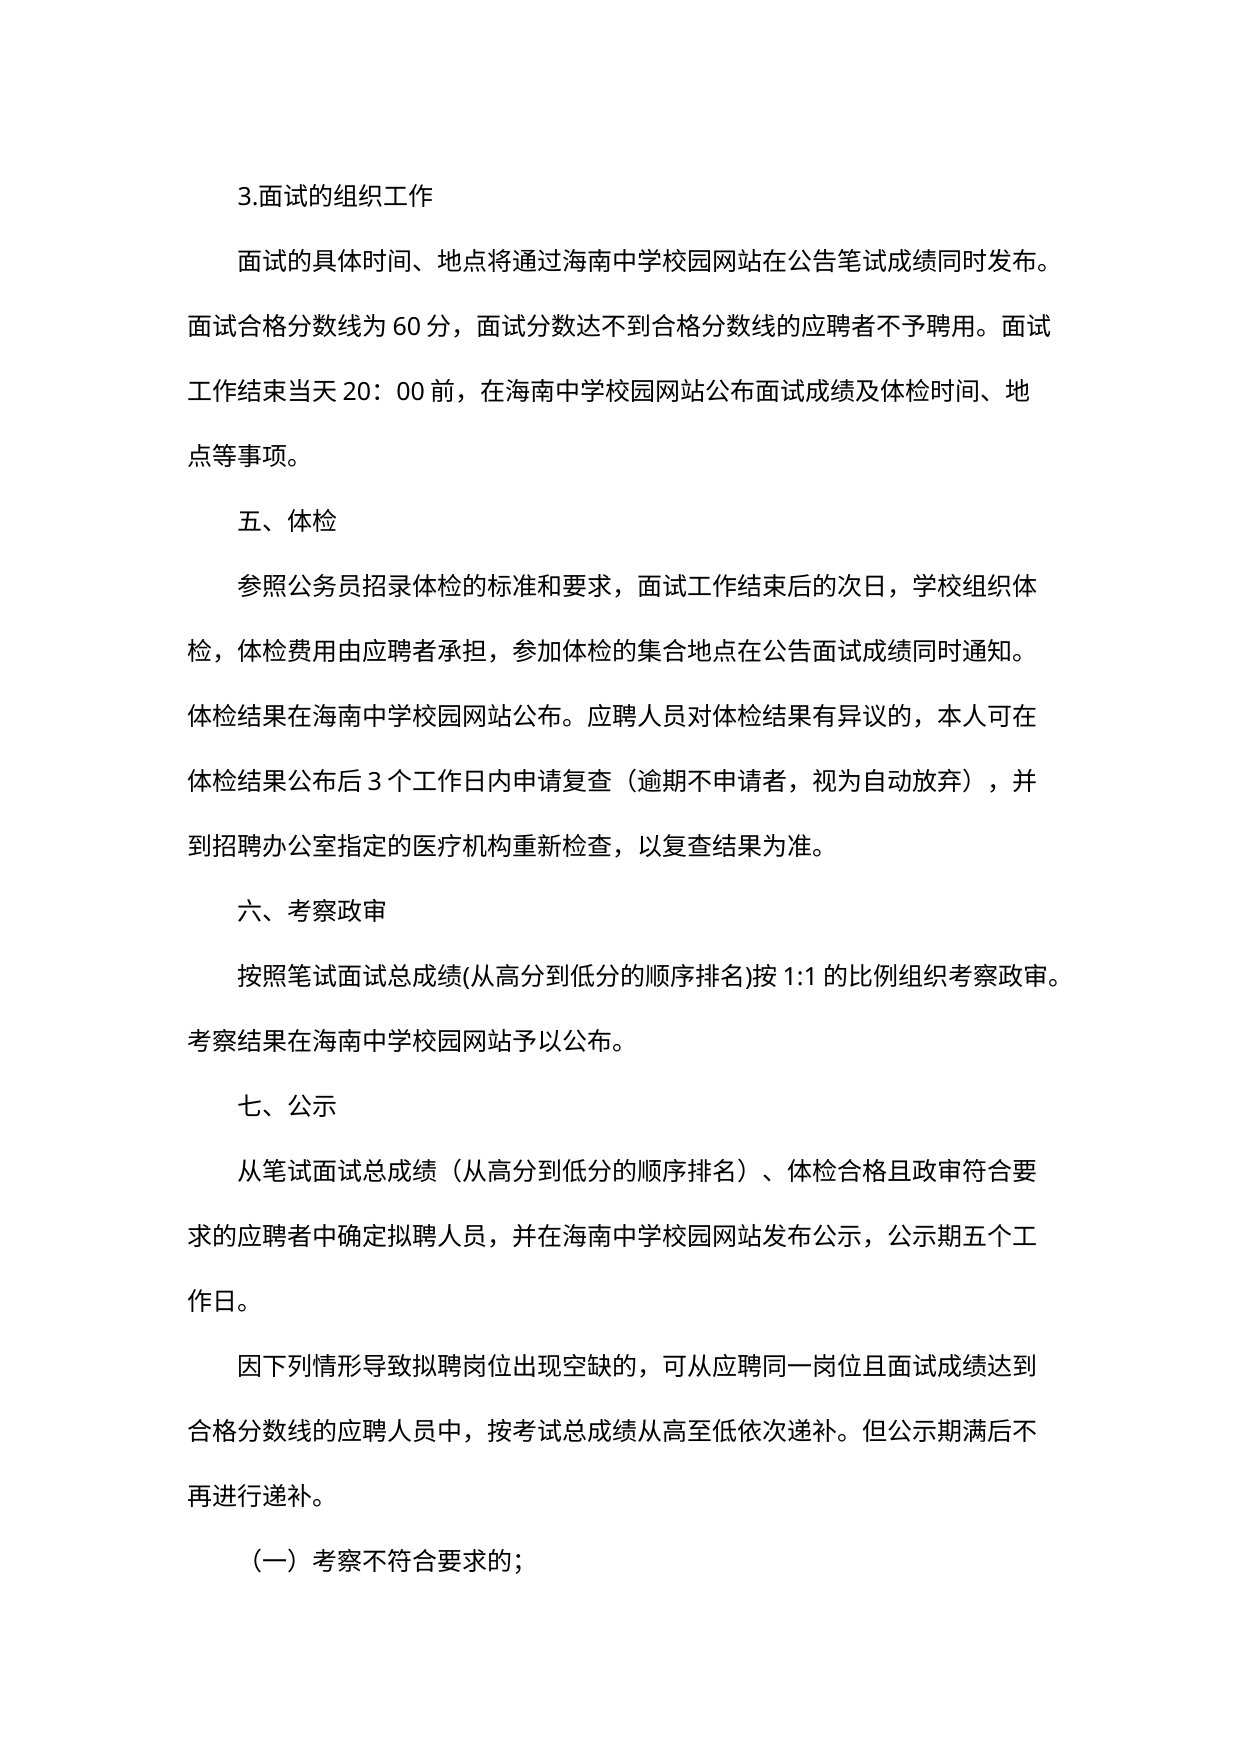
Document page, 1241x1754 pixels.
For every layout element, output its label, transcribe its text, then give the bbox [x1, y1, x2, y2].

text 参照公务员招录体检的标准和要求，面试工作结束后的次日，学校组织体检，体检费用由应聘者承担，参加体检的集合地点在公告面试成绩同时通知。体检结果在海南中学校园网站公布。应聘人员对体检结果有异议的，本人可在体检结果公布后3个工作日内申请复查（逾期不申请者，视为自动放弃），并到招聘办公室指定的医疗机构重新检查，以复查结果为准。 [187, 552, 1053, 877]
text 五、体检 [187, 487, 1053, 552]
text 因下列情形导致拟聘岗位出现空缺的，可从应聘同一岗位且面试成绩达到合格分数线的应聘人员中，按考试总成绩从高至低依次递补。但公示期满后不再进行递补。 [187, 1332, 1053, 1527]
text 3.面试的组织工作 [187, 162, 1053, 227]
text 六、考察政审 [187, 877, 1053, 942]
text 七、公示 [187, 1072, 1053, 1137]
text 按照笔试面试总成绩(从高分到低分的顺序排名)按1:1的比例组织考察政审。考察结果在海南中学校园网站予以公布。 [187, 942, 1053, 1072]
text （一）考察不符合要求的； [187, 1527, 1053, 1592]
text 面试的具体时间、地点将通过海南中学校园网站在公告笔试成绩同时发布。面试合格分数线为60分，面试分数达不到合格分数线的应聘者不予聘用。面试工作结束当天20：00前，在海南中学校园网站公布面试成绩及体检时间、地点等事项。 [187, 227, 1053, 487]
text 从笔试面试总成绩（从高分到低分的顺序排名）、体检合格且政审符合要求的应聘者中确定拟聘人员，并在海南中学校园网站发布公示，公示期五个工作日。 [187, 1137, 1053, 1332]
